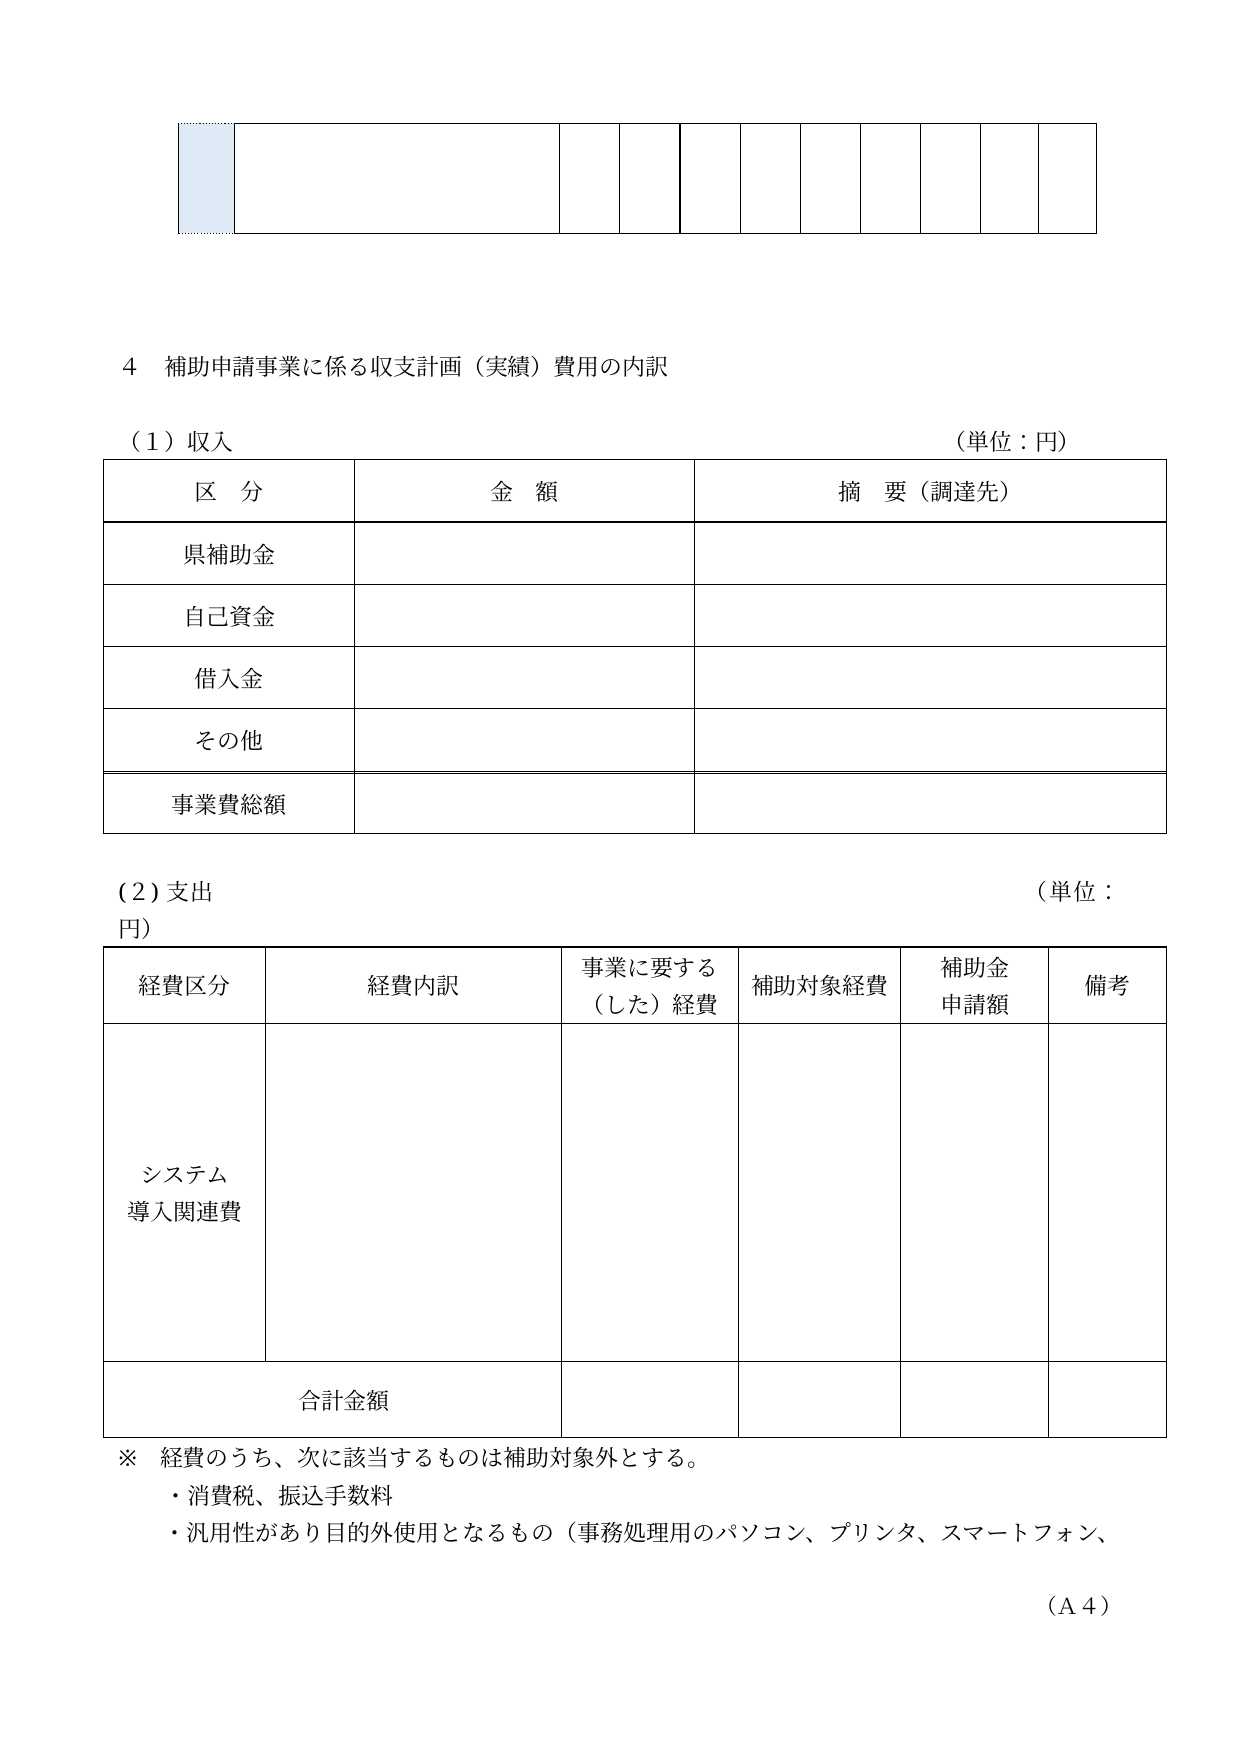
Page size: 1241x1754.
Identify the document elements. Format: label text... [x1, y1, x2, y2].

table_cell [1049, 1024, 1166, 1361]
table_cell [739, 1024, 900, 1361]
table_header 区 分 [104, 460, 354, 521]
table_cell [681, 124, 740, 233]
table_cell 合計金額 [104, 1362, 561, 1437]
table_cell [739, 1362, 900, 1437]
table_cell [355, 523, 694, 584]
table_cell [1039, 124, 1096, 233]
table_cell [355, 585, 694, 646]
table_cell 借入金 [104, 647, 354, 708]
text （１）収入 （単位：円） [118, 422, 1122, 459]
text ４ 補助申請事業に係る収支計画（実績）費用の内訳 [118, 347, 1122, 384]
table_cell [695, 585, 1166, 646]
table_header 経費区分 [104, 948, 265, 1022]
table_cell [620, 124, 679, 233]
table_cell [355, 647, 694, 708]
table_cell [901, 1362, 1048, 1437]
table_cell [981, 124, 1038, 233]
table_header 摘 要（調達先） [695, 460, 1166, 521]
table_cell [901, 1024, 1048, 1361]
table_cell [861, 124, 920, 233]
table_cell [355, 774, 694, 833]
text ・消費税、振込手数料 [118, 1476, 1122, 1513]
table_header 事業に要する （した）経費 [562, 948, 738, 1022]
table_cell 事業費総額 [104, 774, 354, 833]
table_cell [695, 774, 1166, 833]
table_cell [355, 709, 694, 771]
table_cell [562, 1362, 738, 1437]
table_cell [560, 124, 619, 233]
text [140, 1513, 1122, 1551]
table_cell [801, 124, 860, 233]
table_cell 県補助金 [104, 523, 354, 584]
table_cell [695, 523, 1166, 584]
table_header 補助金 申請額 [901, 948, 1048, 1022]
table_cell [1049, 1362, 1166, 1437]
table_cell [695, 709, 1166, 771]
table_header 経費内訳 [266, 948, 561, 1022]
text (２) 支出 （単位：円） [118, 871, 1122, 946]
table_cell システム 導入関連費 [104, 1024, 265, 1361]
table_cell [562, 1024, 738, 1361]
table_header 補助対象経費 [739, 948, 900, 1022]
table_cell 自己資金 [104, 585, 354, 646]
table_cell その他 [104, 709, 354, 771]
table_cell [266, 1024, 561, 1361]
table_cell [921, 124, 980, 233]
table_cell [235, 124, 559, 233]
table_cell [741, 124, 800, 233]
table_cell [695, 647, 1166, 708]
table_header 金 額 [355, 460, 694, 521]
text ※ 経費のうち、次に該当するものは補助対象外とする。 [118, 1438, 1122, 1476]
table_header 備考 [1049, 948, 1166, 1022]
